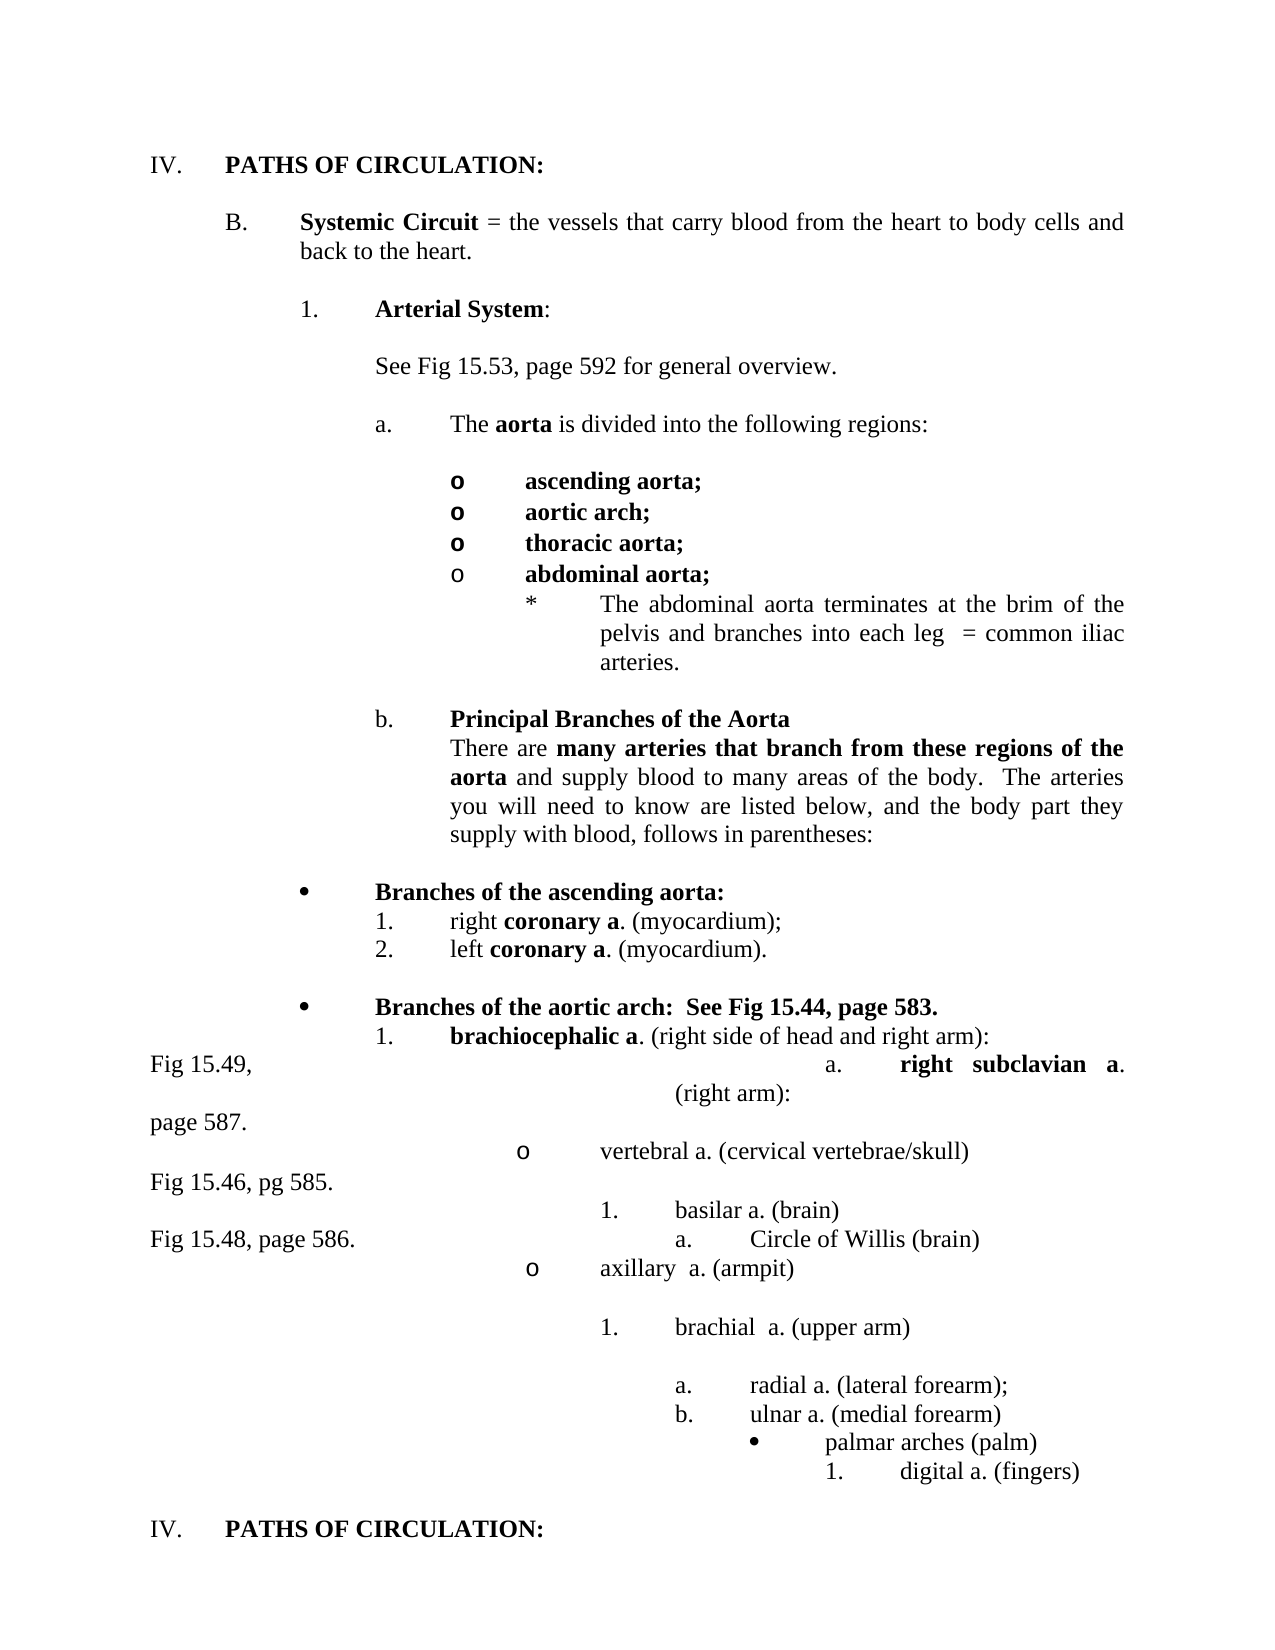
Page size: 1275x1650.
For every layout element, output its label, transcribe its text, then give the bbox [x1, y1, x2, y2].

text 1. brachiocephalic a. (right side of head and right arm): [150, 1021, 1125, 1049]
text 1. right coronary a. (myocardium); [150, 906, 1125, 934]
text Branches of the aortic arch: See Fig 15.44, page 583. [150, 992, 1125, 1021]
text 1. digital a. (fingers) [150, 1456, 1125, 1485]
text a. radial a. (lateral forearm); [150, 1370, 1125, 1399]
text b. Principal Branches of the Aorta [375, 704, 1125, 733]
text palmar arches (palm) [150, 1427, 1125, 1456]
text Fig 15.49, a. right subclavian a. (right arm): [150, 1049, 1125, 1107]
text 1. Arterial System: [300, 294, 1125, 322]
text 2. left coronary a. (myocardium). [150, 934, 1125, 963]
text Fig 15.46, pg 585. [150, 1167, 1125, 1195]
list ascending aorta; [450, 466, 1125, 497]
list thoracic aorta; [450, 528, 1125, 559]
text 1. basilar a. (brain) [150, 1195, 1125, 1224]
list vertebral a. (cervical vertebrae/skull) [516, 1136, 1125, 1167]
text IV. PATHS OF CIRCULATION: [150, 150, 1125, 179]
list abdominal aorta; [450, 559, 1125, 589]
text IV. PATHS OF CIRCULATION: [150, 1514, 1125, 1542]
text 1. brachial a. (upper arm) [150, 1312, 1125, 1341]
text There are many arteries that branch from these regions of the aorta and supply blood to many areas of the body. The arteries you will need to know are listed below, and the body part they supply with blood, follows in parentheses: [375, 733, 1125, 848]
text Fig 15.48, page 586. a. Circle of Willis (brain) [150, 1224, 1125, 1253]
text B. Systemic Circuit = the vessels that carry blood from the heart to body cells and back to the heart. [225, 207, 1125, 265]
text a. The aorta is divided into the following regions: [375, 409, 1125, 437]
text See Fig 15.53, page 592 for general overview. [375, 351, 1125, 380]
text page 587. [150, 1107, 1125, 1136]
text * The abdominal aorta terminates at the brim of the pelvis and branches into each leg = common iliac arteries. [525, 589, 1125, 676]
list axillary a. (armpit) [525, 1253, 1125, 1284]
list aortic arch; [450, 497, 1125, 528]
text b. ulnar a. (medial forearm) [150, 1399, 1125, 1427]
text Branches of the ascending aorta: [150, 877, 1125, 906]
